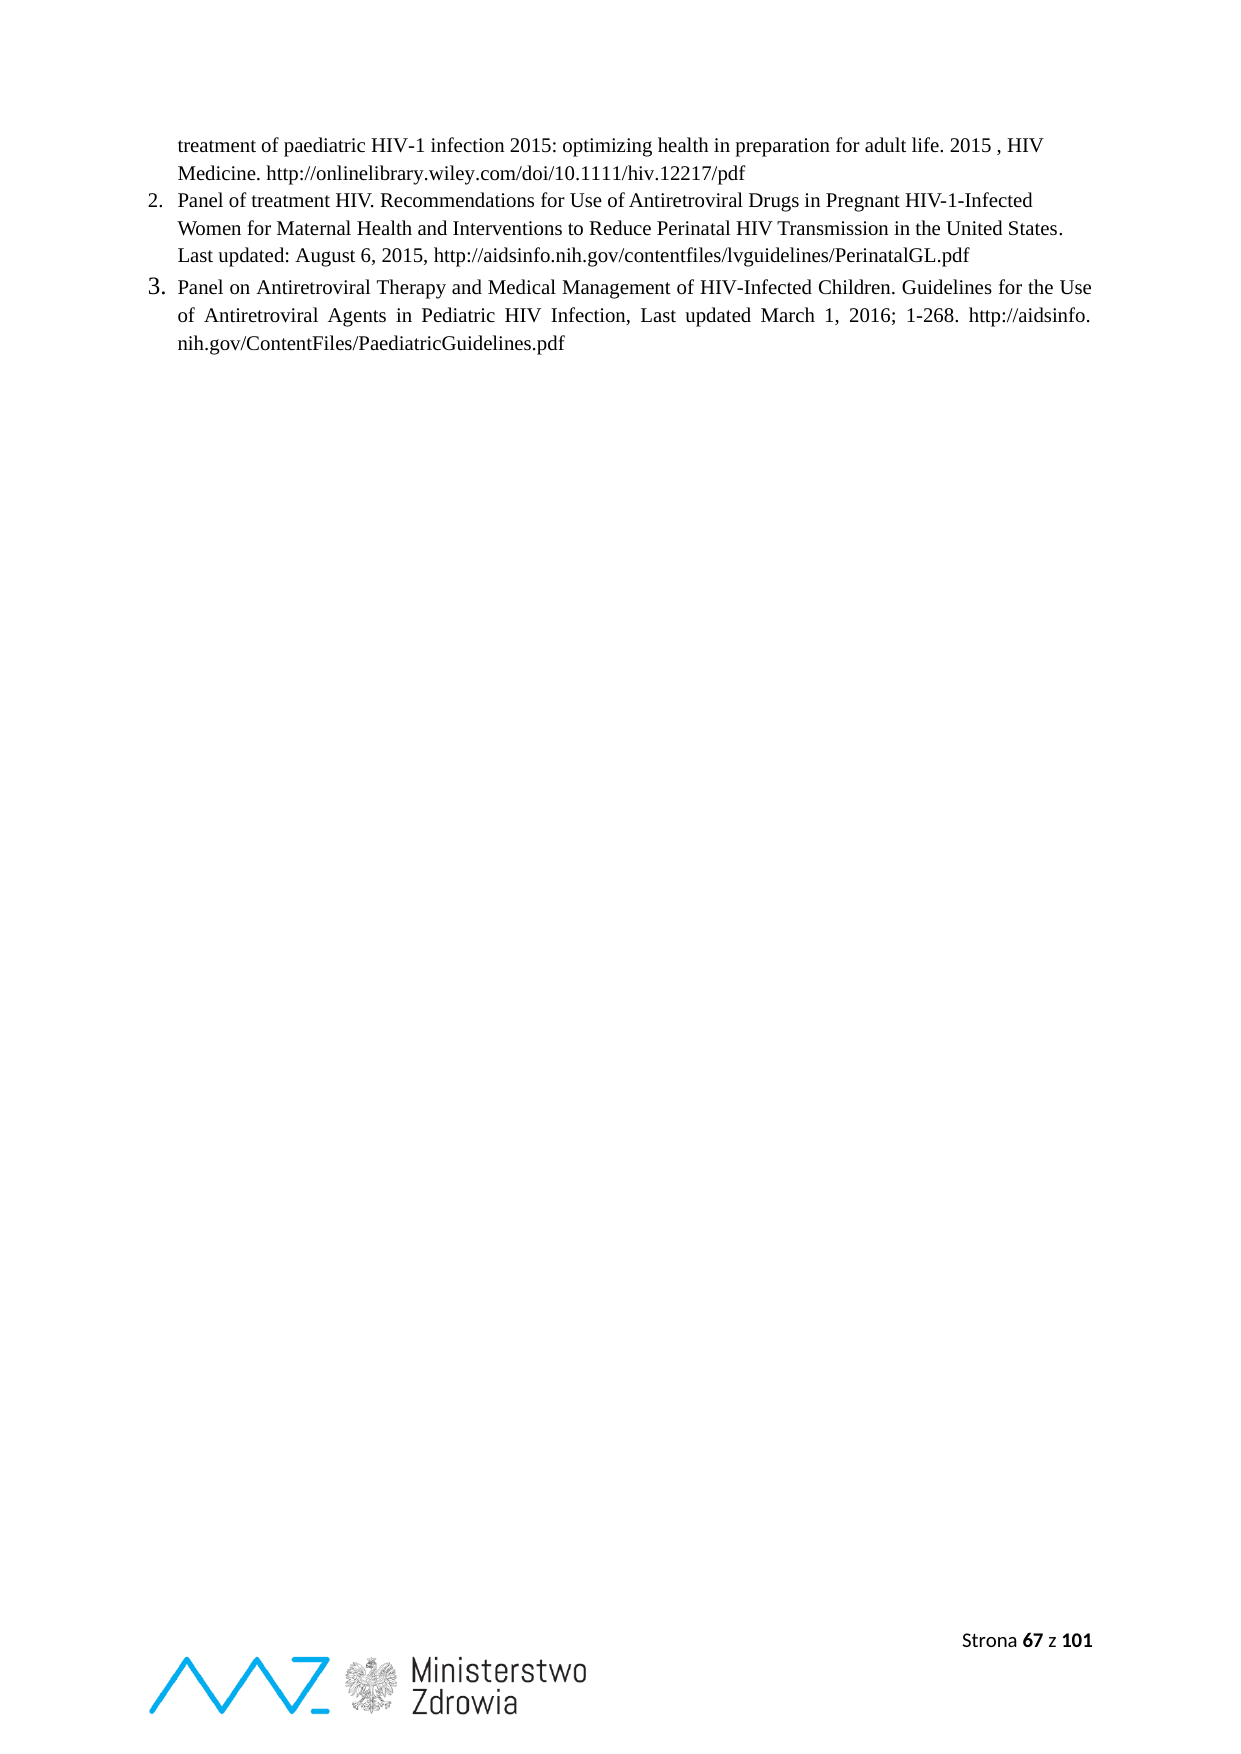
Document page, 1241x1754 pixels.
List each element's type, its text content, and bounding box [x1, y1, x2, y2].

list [148, 133, 1093, 184]
list Panel on Antiretroviral Therapy and Medical Management of HIV-Infected Children. Guidelines for the Use of Antiretroviral Agents in Pediatric HIV Infection, Last updated March 1, 2016; 1-268. http://aidsinfo. nih.gov/ContentFiles/PaediatricGuidelines.pdf [148, 271, 1093, 355]
picture [147, 1652, 588, 1721]
list Panel of treatment HIV. Recommendations for Use of Antiretroviral Drugs in Pregnant HIV-1-Infected Women for Maternal Health and Interventions to Reduce Perinatal HIV Transmission in the United States. Last updated: August 6, 2015, http://aidsinfo.nih.gov/contentfiles/lvguidelines/PerinatalGL.pdf [148, 188, 1093, 267]
